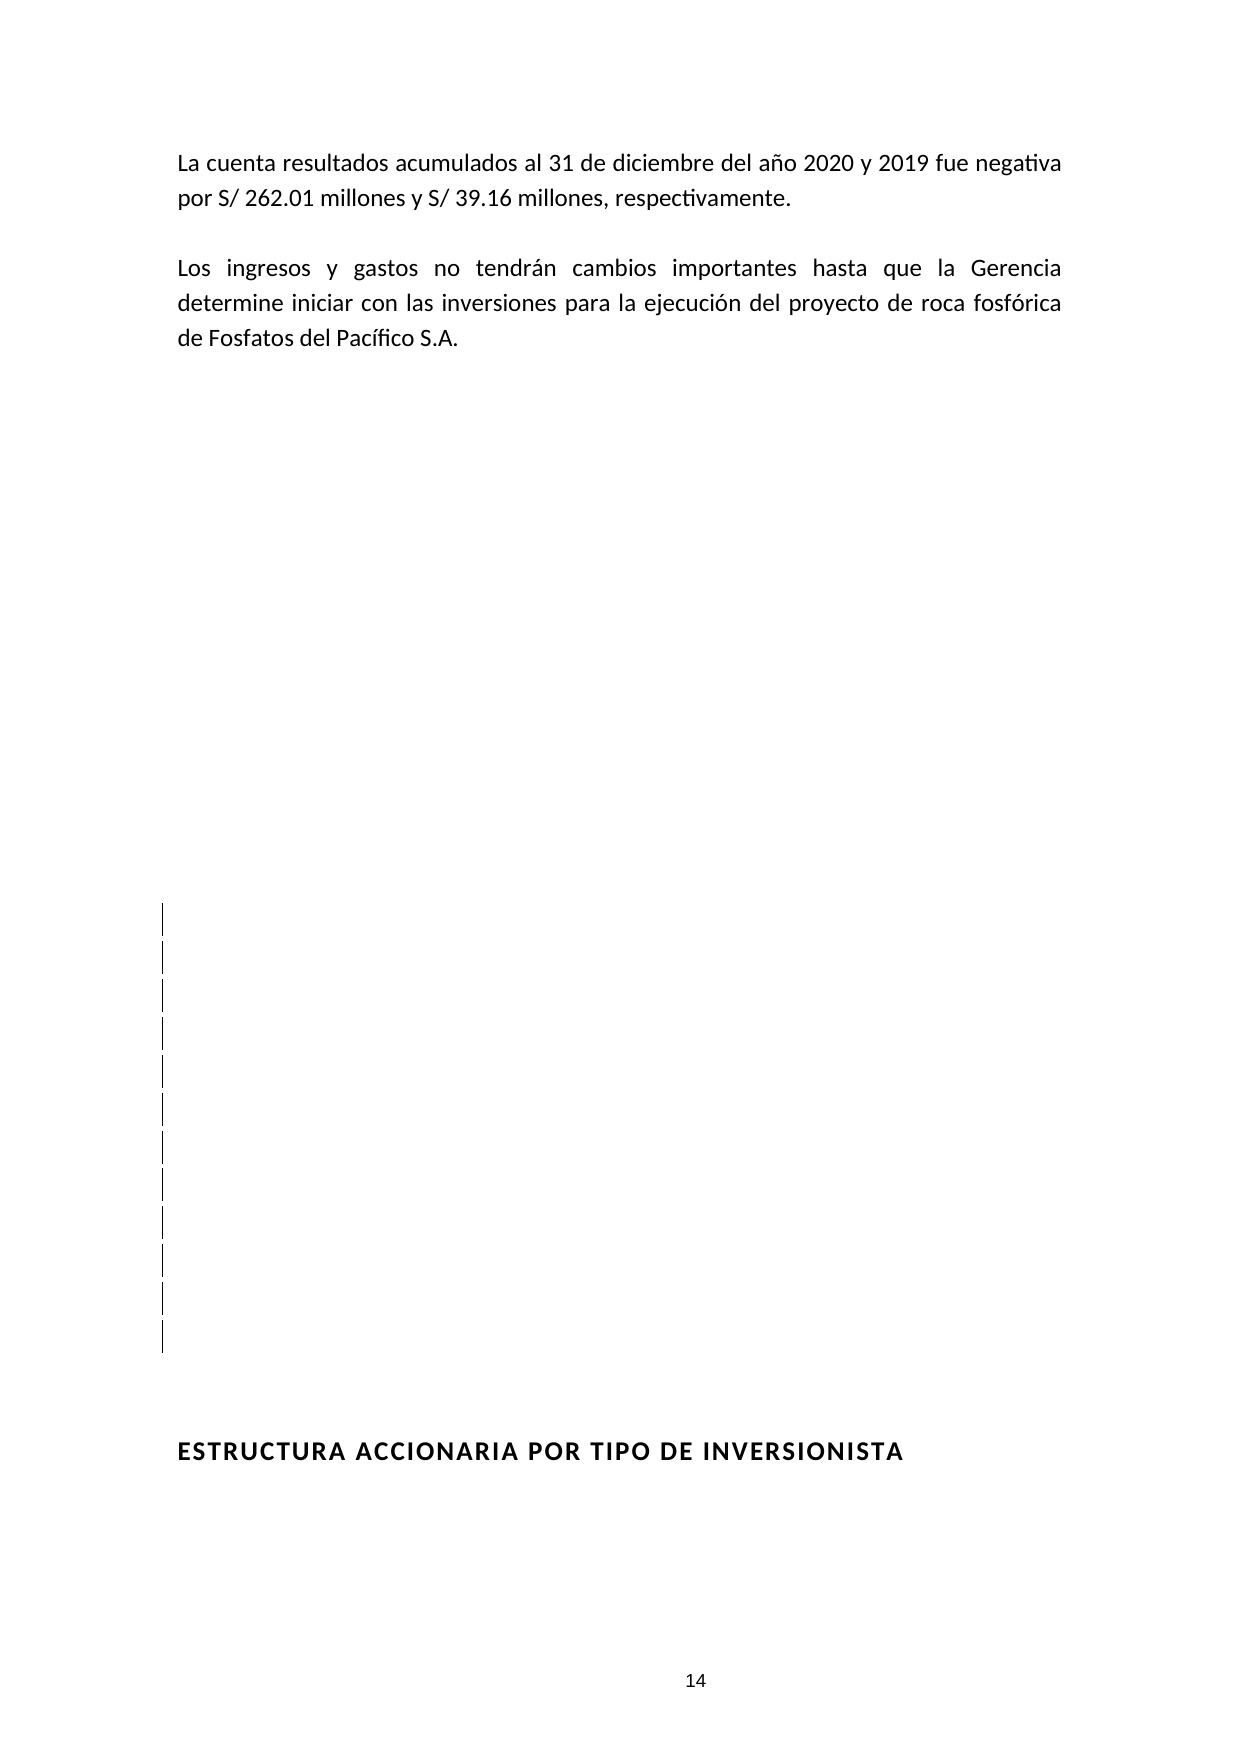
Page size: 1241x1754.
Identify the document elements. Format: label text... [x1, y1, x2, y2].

text La cuenta resultados acumulados al 31 de diciembre del año 2020 y 2019 fue negativa por S/ 262.01 millones y S/ 39.16 millones, respectivamente. [177, 148, 1063, 213]
text ESTRUCTURA ACCIONARIA POR TIPO DE INVERSIONISTA [177, 1434, 1063, 1467]
text Los ingresos y gastos no tendrán cambios importantes hasta que la Gerencia determine iniciar con las inversiones para la ejecución del proyecto de roca fosfórica de Fosfatos del Pacífico S.A. [177, 253, 1063, 353]
